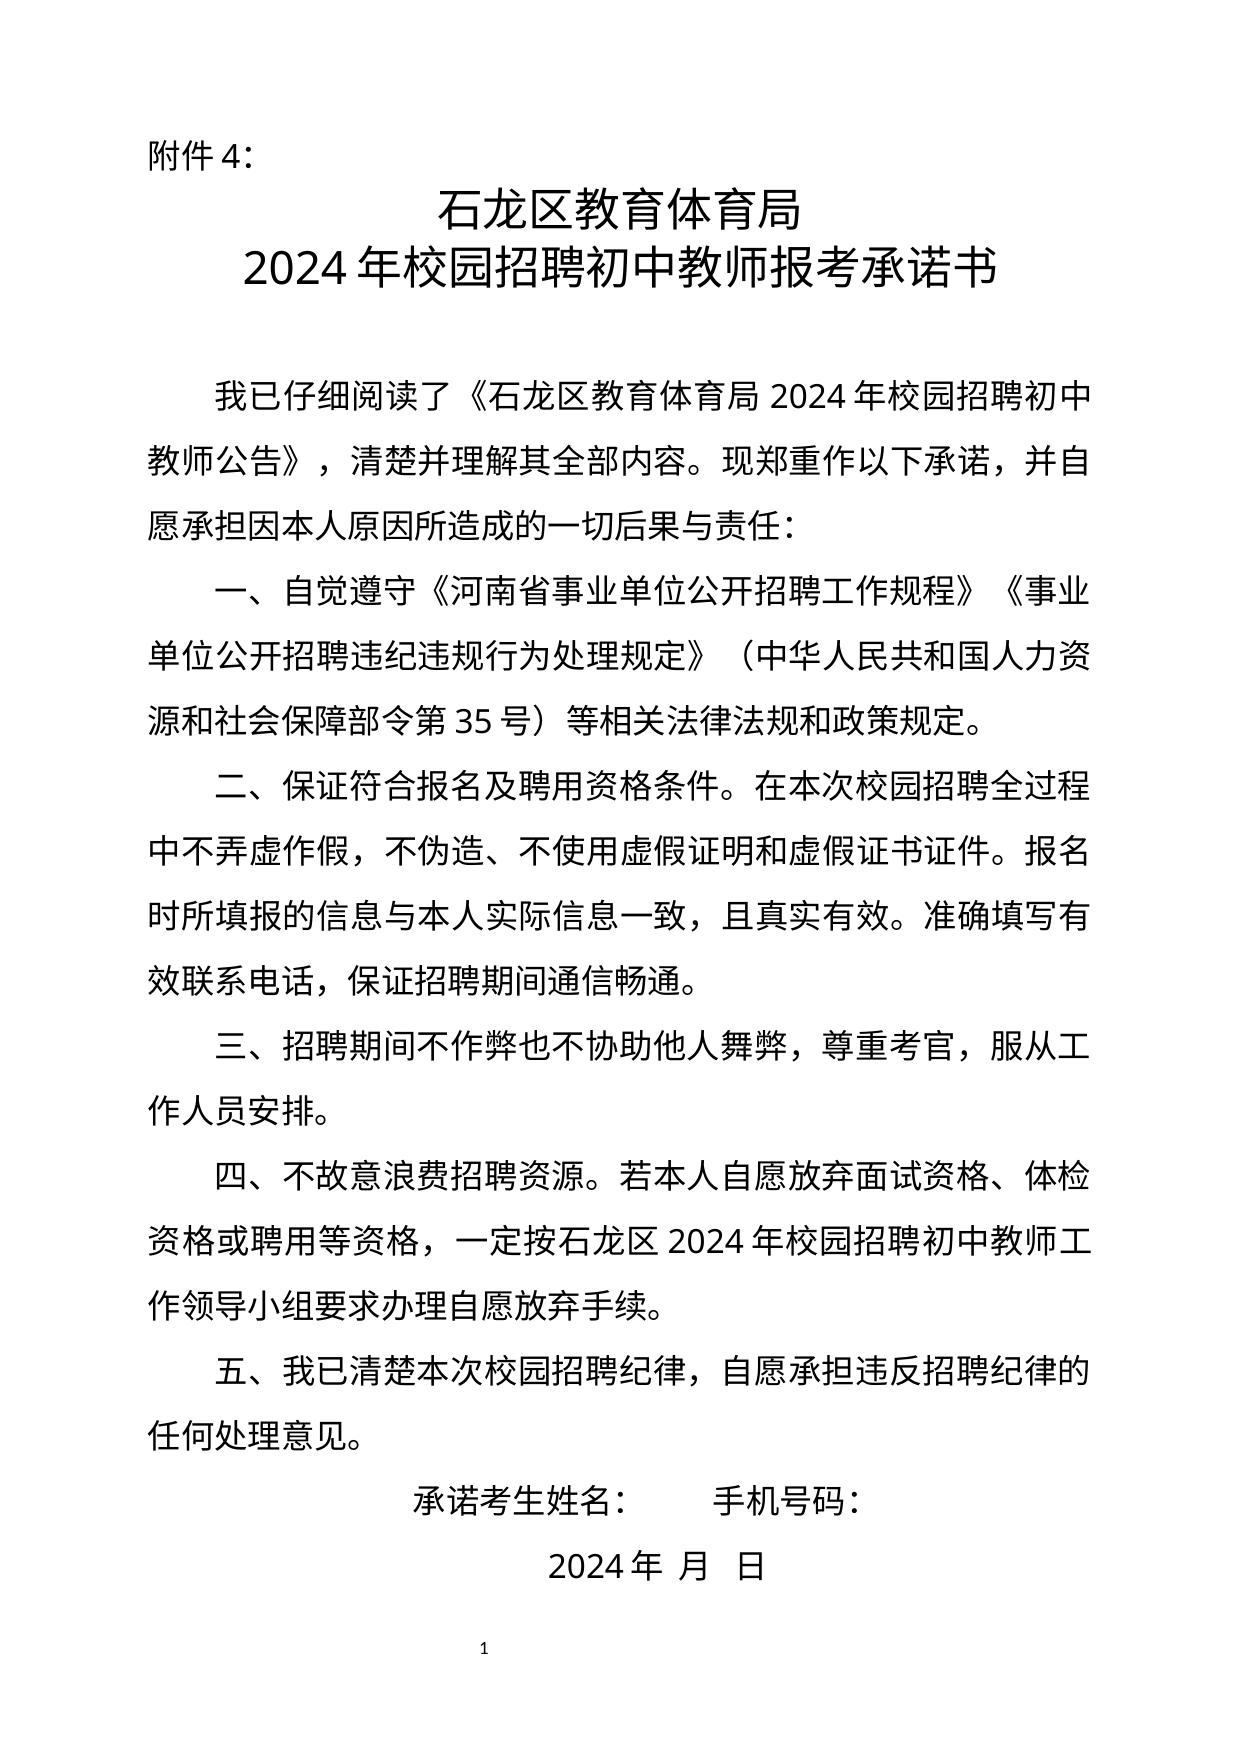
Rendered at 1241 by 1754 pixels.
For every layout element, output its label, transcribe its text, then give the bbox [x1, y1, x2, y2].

text 附件4： [148, 125, 1092, 179]
text 三、招聘期间不作弊也不协助他人舞弊，尊重考官，服从工作人员安排。 [148, 1011, 1092, 1141]
text 2024年 月 日 [148, 1531, 1092, 1596]
text 2024年校园招聘初中教师报考承诺书 [148, 238, 1092, 296]
text 我已仔细阅读了《石龙区教育体育局2024年校园招聘初中教师公告》，清楚并理解其全部内容。现郑重作以下承诺，并自愿承担因本人原因所造成的一切后果与责任： [148, 361, 1092, 556]
text 二、保证符合报名及聘用资格条件。在本次校园招聘全过程中不弄虚作假，不伪造、不使用虚假证明和虚假证书证件。报名时所填报的信息与本人实际信息一致，且真实有效。准确填写有效联系电话，保证招聘期间通信畅通。 [148, 751, 1092, 1011]
text 四、不故意浪费招聘资源。若本人自愿放弃面试资格、体检资格或聘用等资格，一定按石龙区2024年校园招聘初中教师工作领导小组要求办理自愿放弃手续。 [148, 1141, 1092, 1336]
text 一、自觉遵守《河南省事业单位公开招聘工作规程》《事业单位公开招聘违纪违规行为处理规定》（中华人民共和国人力资源和社会保障部令第35号）等相关法律法规和政策规定。 [148, 556, 1092, 751]
text 石龙区教育体育局 [148, 179, 1092, 238]
text 五、我已清楚本次校园招聘纪律，自愿承担违反招聘纪律的任何处理意见。 [148, 1336, 1092, 1466]
text 承诺考生姓名： 手机号码： [148, 1466, 1092, 1531]
